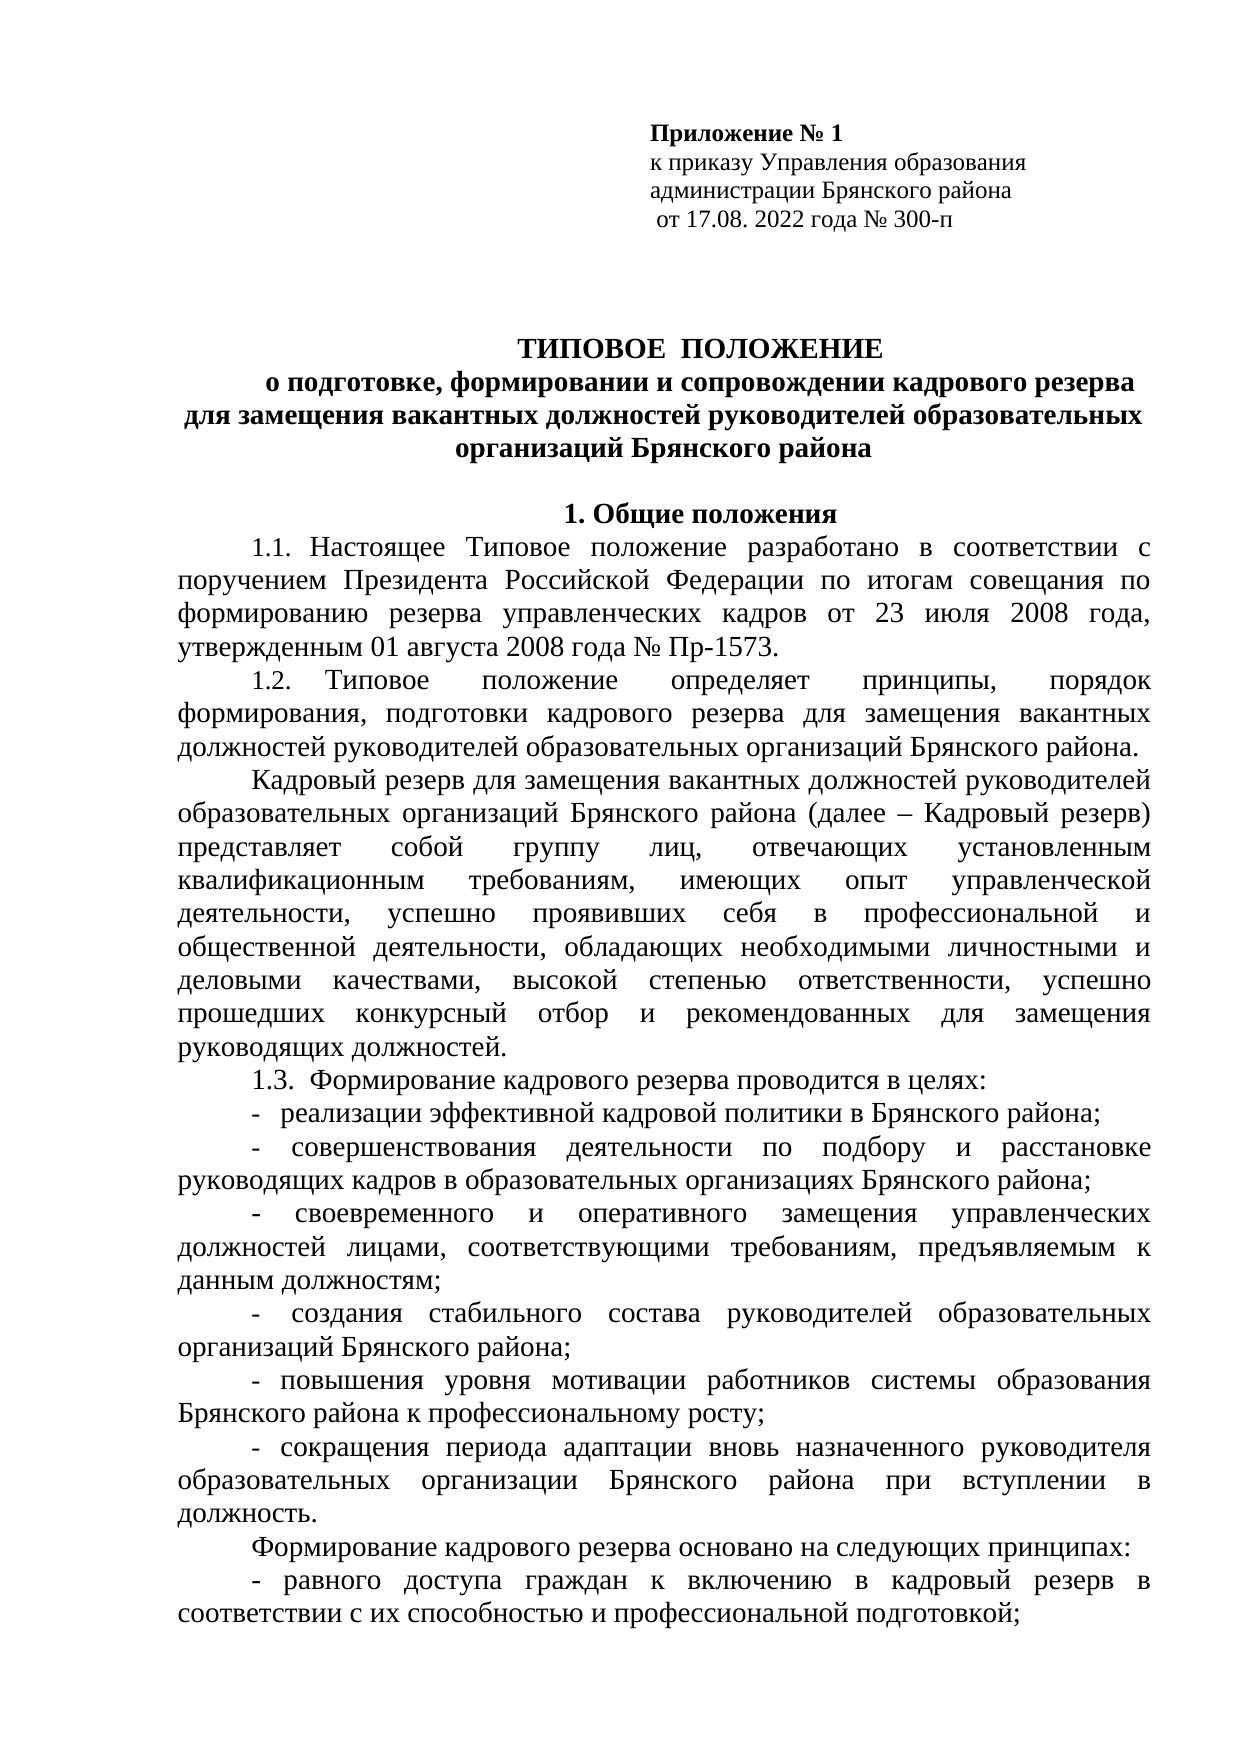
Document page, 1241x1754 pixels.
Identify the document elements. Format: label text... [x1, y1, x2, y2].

list реализации эффективной кадровой политики в Брянского района; [177, 1096, 1152, 1129]
text о подготовке, формировании и сопровождении кадрового резерва для замещения вакантных должностей руководителей образовательных организаций Брянского района [177, 365, 1149, 464]
list совершенствования деятельности по подбору и расстановке руководящих кадров в образовательных организациях Брянского района; [177, 1129, 1152, 1196]
text от 17.08. 2022 года № 300-п [650, 204, 1152, 233]
list Формирование кадрового резерва проводится в целях: [177, 1063, 1152, 1096]
text Приложение № 1 [650, 118, 1152, 147]
text Кадровый резерв для замещения вакантных должностей руководителей образовательных организаций Брянского района (далее – Кадровый резерв) представляет собой группу лиц, отвечающих установленным квалификационным требованиям, имеющих опыт управленческой деятельности, успешно проявивших себя в профессиональной и общественной деятельности, обладающих необходимыми личностными и деловыми качествами, высокой степенью ответственности, успешно прошедших конкурсный отбор и рекомендованных для замещения руководящих должностей. [177, 763, 1152, 1063]
text Формирование кадрового резерва основано на следующих принципах: [177, 1529, 1152, 1563]
text ТИПОВОЕ ПОЛОЖЕНИЕ [177, 332, 1149, 365]
list создания стабильного состава руководителей образовательных организаций Брянского района; [177, 1296, 1152, 1363]
list сокращения периода адаптации вновь назначенного руководителя образовательных организации Брянского района при вступлении в должность. [177, 1429, 1152, 1529]
text 1. Общие положения [177, 497, 1149, 529]
text к приказу Управления образования администрации Брянского района [650, 147, 1152, 204]
list Типовое положение определяет принципы, порядок формирования, подготовки кадрового резерва для замещения вакантных должностей руководителей образовательных организаций Брянского района. [177, 663, 1152, 763]
list повышения уровня мотивации работников системы образования Брянского района к профессиональному росту; [177, 1363, 1152, 1429]
list Настоящее Типовое положение разработано в соответствии с поручением Президента Российской Федерации по итогам совещания по формированию резерва управленческих кадров от 23 июля 2008 года, утвержденным 01 августа 2008 года № Пр-1573. [177, 529, 1152, 663]
text - равного доступа граждан к включению в кадровый резерв в соответствии с их способностью и профессиональной подготовкой; [177, 1563, 1152, 1629]
text - своевременного и оперативного замещения управленческих должностей лицами, соответствующими требованиям, предъявляемым к данным должностям; [177, 1196, 1152, 1296]
